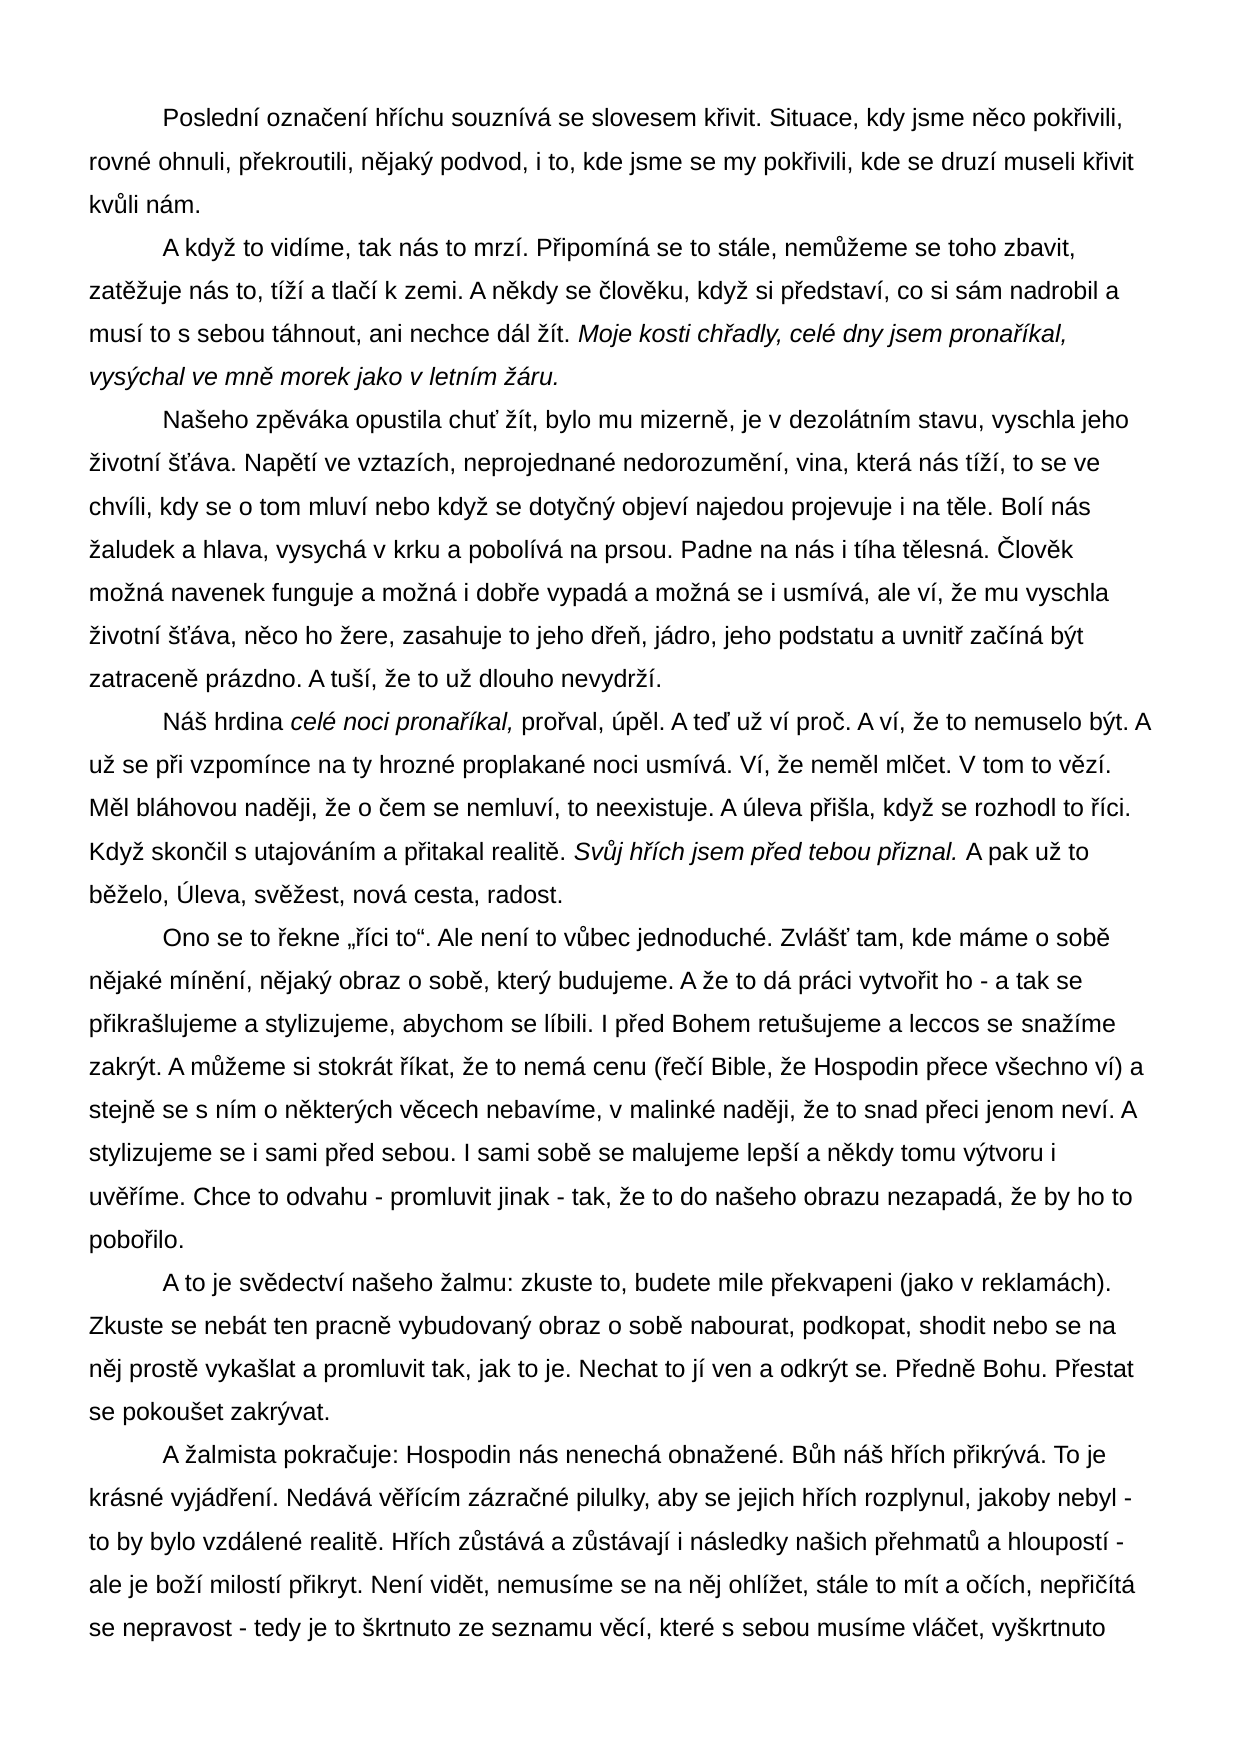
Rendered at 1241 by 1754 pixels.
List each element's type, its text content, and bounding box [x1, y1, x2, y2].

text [89, 1440, 1152, 1642]
text A když to vidíme, tak nás to mrzí. Připomíná se to stále, nemůžeme se toho zbavit, zatěžuje nás to, tíží a tlačí k zemi. A někdy se člověku, když si představí, co si sám nadrobil a musí to s sebou táhnout, ani nechce dál žít. Moje kosti chřadly, celé dny jsem pronaříkal, vysýchal ve mně morek jako v letním žáru. [89, 233, 1152, 391]
text A to je svědectví našeho žalmu: zkuste to, budete mile překvapeni (jako v reklamách). Zkuste se nebát ten pracně vybudovaný obraz o sobě nabourat, podkopat, shodit nebo se na něj prostě vykašlat a promluvit tak, jak to je. Nechat to jí ven a odkrýt se. Předně Bohu. Přestat se pokoušet zakrývat. [89, 1268, 1152, 1426]
text Ono se to řekne „říci to“. Ale není to vůbec jednoduché. Zvlášť tam, kde máme o sobě nějaké mínění, nějaký obraz o sobě, který budujeme. A že to dá práci vytvořit ho - a tak se přikrašlujeme a stylizujeme, abychom se líbili. I před Bohem retušujeme a leccos se snažíme zakrýt. A můžeme si stokrát říkat, že to nemá cenu (řečí Bible, že Hospodin přece všechno ví) a stejně se s ním o některých věcech nebavíme, v malinké naději, že to snad přeci jenom neví. A stylizujeme se i sami před sebou. I sami sobě se malujeme lepší a někdy tomu výtvoru i uvěříme. Chce to odvahu - promluvit jinak - tak, že to do našeho obrazu nezapadá, že by ho to pobořilo. [89, 923, 1152, 1253]
text Našeho zpěváka opustila chuť žít, bylo mu mizerně, je v dezolátním stavu, vyschla jeho životní šťáva. Napětí ve vztazích, neprojednané nedorozumění, vina, která nás tíží, to se ve chvíli, kdy se o tom mluví nebo když se dotyčný objeví najedou projevuje i na těle. Bolí nás žaludek a hlava, vysychá v krku a pobolívá na prsou. Padne na nás i tíha tělesná. Člověk možná navenek funguje a možná i dobře vypadá a možná se i usmívá, ale ví, že mu vyschla životní šťáva, něco ho žere, zasahuje to jeho dřeň, jádro, jeho podstatu a uvnitř začíná být zatraceně prázdno. A tuší, že to už dlouho nevydrží. [89, 405, 1152, 693]
text Náš hrdina celé noci pronaříkal, prořval, úpěl. A teď už ví proč. A ví, že to nemuselo být. A už se při vzpomínce na ty hrozné proplakané noci usmívá. Ví, že neměl mlčet. V tom to vězí. Měl bláhovou naději, že o čem se nemluví, to neexistuje. A úleva přišla, když se rozhodl to říci. Když skončil s utajováním a přitakal realitě. Svůj hřích jsem před tebou přiznal. A pak už to běželo, Úleva, svěžest, nová cesta, radost. [89, 707, 1152, 908]
text Poslední označení hříchu souznívá se slovesem křivit. Situace, kdy jsme něco pokřivili, rovné ohnuli, překroutili, nějaký podvod, i to, kde jsme se my pokřivili, kde se druzí museli křivit kvůli nám. [89, 103, 1152, 218]
